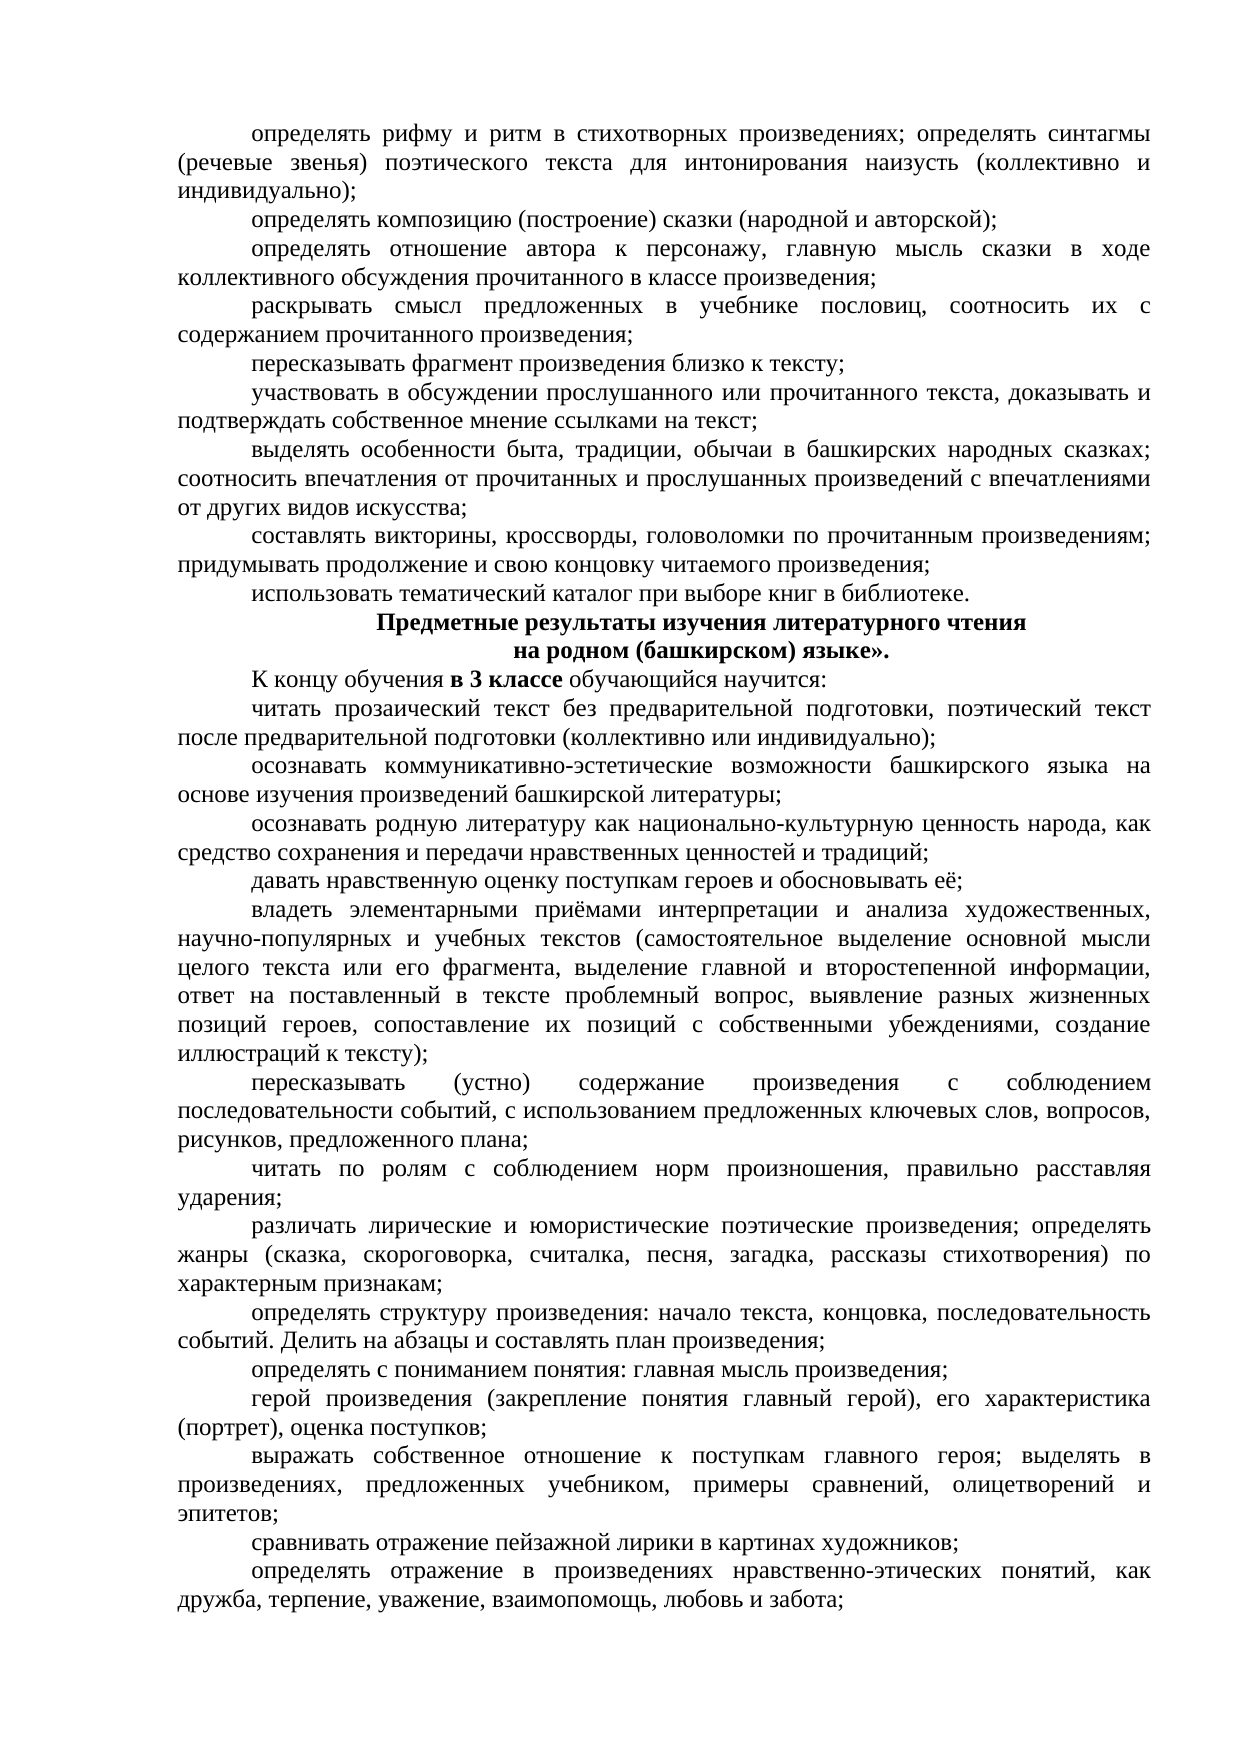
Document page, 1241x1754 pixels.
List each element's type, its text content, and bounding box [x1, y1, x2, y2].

text определять с пониманием понятия: главная мысль произведения; [177, 1354, 1152, 1383]
text Предметные результаты изучения литературного чтения [177, 607, 1152, 636]
text использовать тематический каталог при выборе книг в библиотеке. [177, 578, 1152, 607]
text на родном (башкирском) языке». [177, 636, 1152, 664]
text читать прозаический текст без предварительной подготовки, поэтический текст после предварительной подготовки (коллективно или индивидуально); [177, 693, 1152, 751]
text выражать собственное отношение к поступкам главного героя; выделять в произведениях, предложенных учебником, примеры сравнений, олицетворений и эпитетов; [177, 1441, 1152, 1527]
text определять структуру произведения: начало текста, концовка, последовательность событий. Делить на абзацы и составлять план произведения; [177, 1297, 1152, 1354]
text составлять викторины, кроссворды, головоломки по прочитанным произведениям; придумывать продолжение и свою концовку читаемого произведения; [177, 521, 1152, 578]
text определять композицию (построение) сказки (народной и авторской); [177, 204, 1152, 233]
text сравнивать отражение пейзажной лирики в картинах художников; [177, 1527, 1152, 1556]
text определять отражение в произведениях нравственно-этических понятий, как дружба, терпение, уважение, взаимопомощь, любовь и забота; [177, 1556, 1152, 1613]
text участвовать в обсуждении прослушанного или прочитанного текста, доказывать и подтверждать собственное мнение ссылками на текст; [177, 377, 1152, 434]
text осознавать коммуникативно-эстетические возможности башкирского языка на основе изучения произведений башкирской литературы; [177, 751, 1152, 808]
text читать по ролям с соблюдением норм произношения, правильно расставляя ударения; [177, 1153, 1152, 1211]
text выделять особенности быта, традиции, обычаи в башкирских народных сказках; соотносить впечатления от прочитанных и прослушанных произведений с впечатлениями от других видов искусства; [177, 434, 1152, 521]
text определять отношение автора к персонажу, главную мысль сказки в ходе коллективного обсуждения прочитанного в классе произведения; [177, 233, 1152, 291]
text осознавать родную литературу как национально-культурную ценность народа, как средство сохранения и передачи нравственных ценностей и традиций; [177, 808, 1152, 866]
text герой произведения (закрепление понятия главный герой), его характеристика (портрет), оценка поступков; [177, 1383, 1152, 1441]
text К концу обучения в 3 классе обучающийся научится: [177, 664, 1152, 693]
text пересказывать (устно) содержание произведения с соблюдением последовательности событий, с использованием предложенных ключевых слов, вопросов, рисунков, предложенного плана; [177, 1067, 1152, 1153]
text раскрывать смысл предложенных в учебнике пословиц, соотносить их с содержанием прочитанного произведения; [177, 291, 1152, 348]
text пересказывать фрагмент произведения близко к тексту; [177, 348, 1152, 377]
text определять рифму и ритм в стихотворных произведениях; определять синтагмы (речевые звенья) поэтического текста для интонирования наизусть (коллективно и индивидуально); [177, 118, 1152, 204]
text владеть элементарными приёмами интерпретации и анализа художественных, научно-популярных и учебных текстов (самостоятельное выделение основной мысли целого текста или его фрагмента, выделение главной и второстепенной информации, ответ на поставленный в тексте проблемный вопрос, выявление разных жизненных позиций героев, сопоставление их позиций с собственными убеждениями, создание иллюстраций к тексту); [177, 894, 1152, 1067]
text давать нравственную оценку поступкам героев и обосновывать её; [177, 866, 1152, 894]
text различать лирические и юмористические поэтические произведения; определять жанры (сказка, скороговорка, считалка, песня, загадка, рассказы стихотворения) по характерным признакам; [177, 1211, 1152, 1297]
